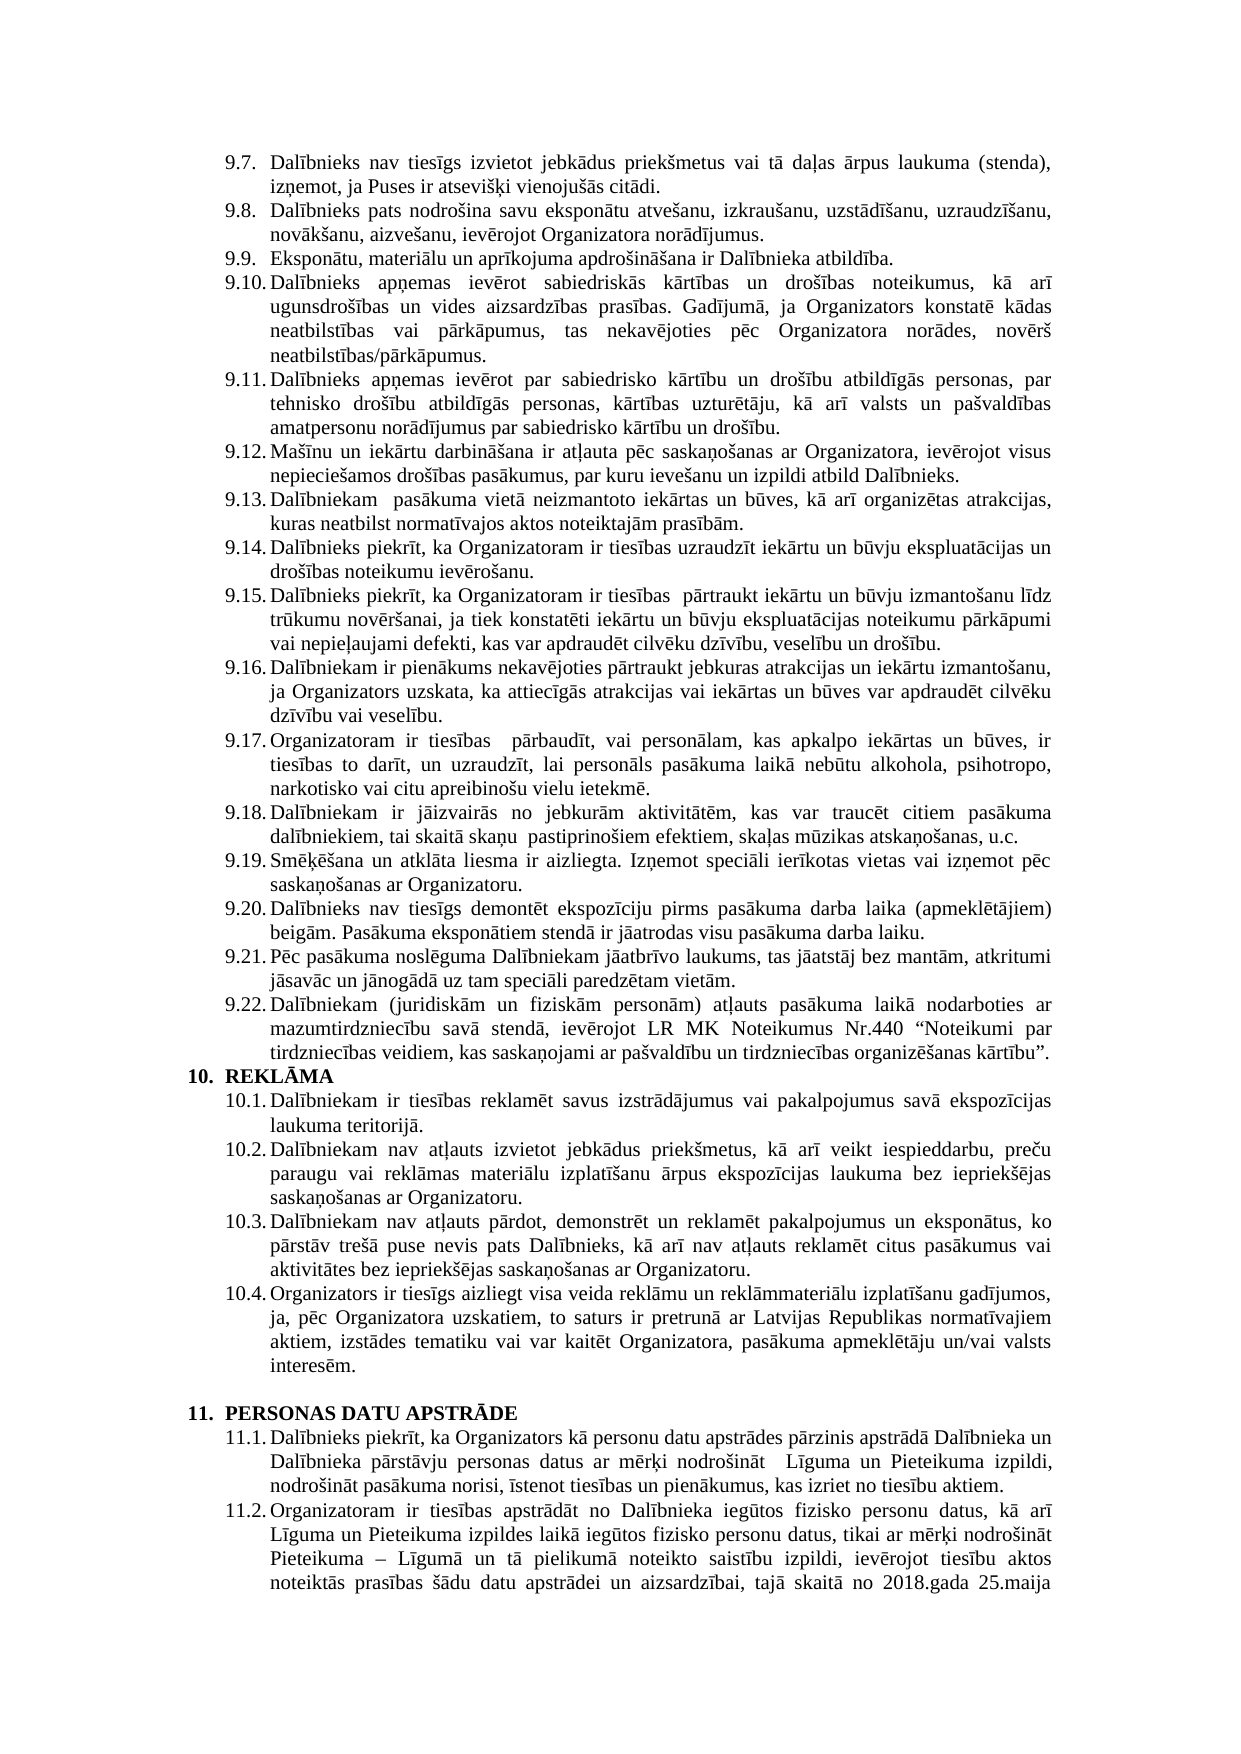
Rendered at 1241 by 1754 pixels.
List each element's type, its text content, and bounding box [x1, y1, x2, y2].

list Organizatoram ir tiesības pārbaudīt, vai personālam, kas apkalpo iekārtas un būves, ir tiesības to darīt, un uzraudzīt, lai personāls pasākuma laikā nebūtu alkohola, psihotropo, narkotisko vai citu apreibinošu vielu ietekmē. [225, 727, 1053, 800]
list Dalībnieks piekrīt, ka Organizatoram ir tiesības pārtraukt iekārtu un būvju izmantošanu līdz trūkumu novēršanai, ja tiek konstatēti iekārtu un būvju ekspluatācijas noteikumu pārkāpumi vai nepieļaujami defekti, kas var apdraudēt cilvēku dzīvību, veselību un drošību. [225, 583, 1053, 655]
list Dalībniekam ir tiesības reklamēt savus izstrādājumus vai pakalpojumus savā ekspozīcijas laukuma teritorijā. [225, 1088, 1053, 1137]
list reklāma [187, 1064, 1053, 1088]
list Dalībniekam (juridiskām un fiziskām personām) atļauts pasākuma laikā nodarboties ar mazumtirdzniecību savā stendā, ievērojot LR MK Noteikumus Nr.440 “Noteikumi par tirdzniecības veidiem, kas saskaņojami ar pašvaldību un tirdzniecības organizēšanas kārtību”. [225, 992, 1053, 1064]
list Dalībnieks apņemas ievērot sabiedriskās kārtības un drošības noteikumus, kā arī ugunsdrošības un vides aizsardzības prasības. Gadījumā, ja Organizators konstatē kādas neatbilstības vai pārkāpumus, tas nekavējoties pēc Organizatora norādes, novērš neatbilstības/pārkāpumus. [225, 270, 1053, 367]
list Dalībnieks apņemas ievērot par sabiedrisko kārtību un drošību atbildīgās personas, par tehnisko drošību atbildīgās personas, kārtības uzturētāju, kā arī valsts un pašvaldības amatpersonu norādījumus par sabiedrisko kārtību un drošību. [225, 367, 1053, 439]
list Dalībniekam nav atļauts pārdot, demonstrēt un reklamēt pakalpojumus un eksponātus, ko pārstāv trešā puse nevis pats Dalībnieks, kā arī nav atļauts reklamēt citus pasākumus vai aktivitātes bez iepriekšējas saskaņošanas ar Organizatoru. [225, 1209, 1053, 1281]
list Pēc pasākuma noslēguma Dalībniekam jāatbrīvo laukums, tas jāatstāj bez mantām, atkritumi jāsavāc un jānogādā uz tam speciāli paredzētam vietām. [225, 944, 1053, 992]
list Dalībniekam pasākuma vietā neizmantoto iekārtas un būves, kā arī organizētas atrakcijas, kuras neatbilst normatīvajos aktos noteiktajām prasībām. [225, 487, 1053, 535]
list Organizators ir tiesīgs aizliegt visa veida reklāmu un reklāmmateriālu izplatīšanu gadījumos, ja, pēc Organizatora uzskatiem, to saturs ir pretrunā ar Latvijas Republikas normatīvajiem aktiem, izstādes tematiku vai var kaitēt Organizatora, pasākuma apmeklētāju un/vai valsts interesēm. [225, 1281, 1053, 1377]
list Mašīnu un iekārtu darbināšana ir atļauta pēc saskaņošanas ar Organizatora, ievērojot visus nepieciešamos drošības pasākumus, par kuru ievešanu un izpildi atbild Dalībnieks. [225, 439, 1053, 487]
list Dalībnieks piekrīt, ka Organizators kā personu datu apstrādes pārzinis apstrādā Dalībnieka un Dalībnieka pārstāvju personas datus ar mērķi nodrošināt Līguma un Pieteikuma izpildi, nodrošināt pasākuma norisi, īstenot tiesības un pienākumus, kas izriet no tiesību aktiem. [225, 1425, 1053, 1497]
list Eksponātu, materiālu un aprīkojuma apdrošināšana ir Dalībnieka atbildība. [225, 246, 1053, 270]
list Dalībniekam nav atļauts izvietot jebkādus priekšmetus, kā arī veikt iespieddarbu, preču paraugu vai reklāmas materiālu izplatīšanu ārpus ekspozīcijas laukuma bez iepriekšējas saskaņošanas ar Organizatoru. [225, 1137, 1053, 1209]
list Dalībnieks pats nodrošina savu eksponātu atvešanu, izkraušanu, uzstādīšanu, uzraudzīšanu, novākšanu, aizvešanu, ievērojot Organizatora norādījumus. [225, 198, 1053, 246]
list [225, 1497, 1053, 1594]
list personas datu apstrāde [187, 1401, 1053, 1425]
list Dalībnieks nav tiesīgs demontēt ekspozīciju pirms pasākuma darba laika (apmeklētājiem) beigām. Pasākuma eksponātiem stendā ir jāatrodas visu pasākuma darba laiku. [225, 896, 1053, 944]
list Dalībnieks nav tiesīgs izvietot jebkādus priekšmetus vai tā daļas ārpus laukuma (stenda), izņemot, ja Puses ir atsevišķi vienojušās citādi. [225, 150, 1053, 198]
list Dalībnieks piekrīt, ka Organizatoram ir tiesības uzraudzīt iekārtu un būvju ekspluatācijas un drošības noteikumu ievērošanu. [225, 535, 1053, 583]
list Dalībniekam ir pienākums nekavējoties pārtraukt jebkuras atrakcijas un iekārtu izmantošanu, ja Organizators uzskata, ka attiecīgās atrakcijas vai iekārtas un būves var apdraudēt cilvēku dzīvību vai veselību. [225, 655, 1053, 727]
list Dalībniekam ir jāizvairās no jebkurām aktivitātēm, kas var traucēt citiem pasākuma dalībniekiem, tai skaitā skaņu pastiprinošiem efektiem, skaļas mūzikas atskaņošanas, u.c. [225, 800, 1053, 848]
list Smēķēšana un atklāta liesma ir aizliegta. Izņemot speciāli ierīkotas vietas vai izņemot pēc saskaņošanas ar Organizatoru. [225, 848, 1053, 896]
